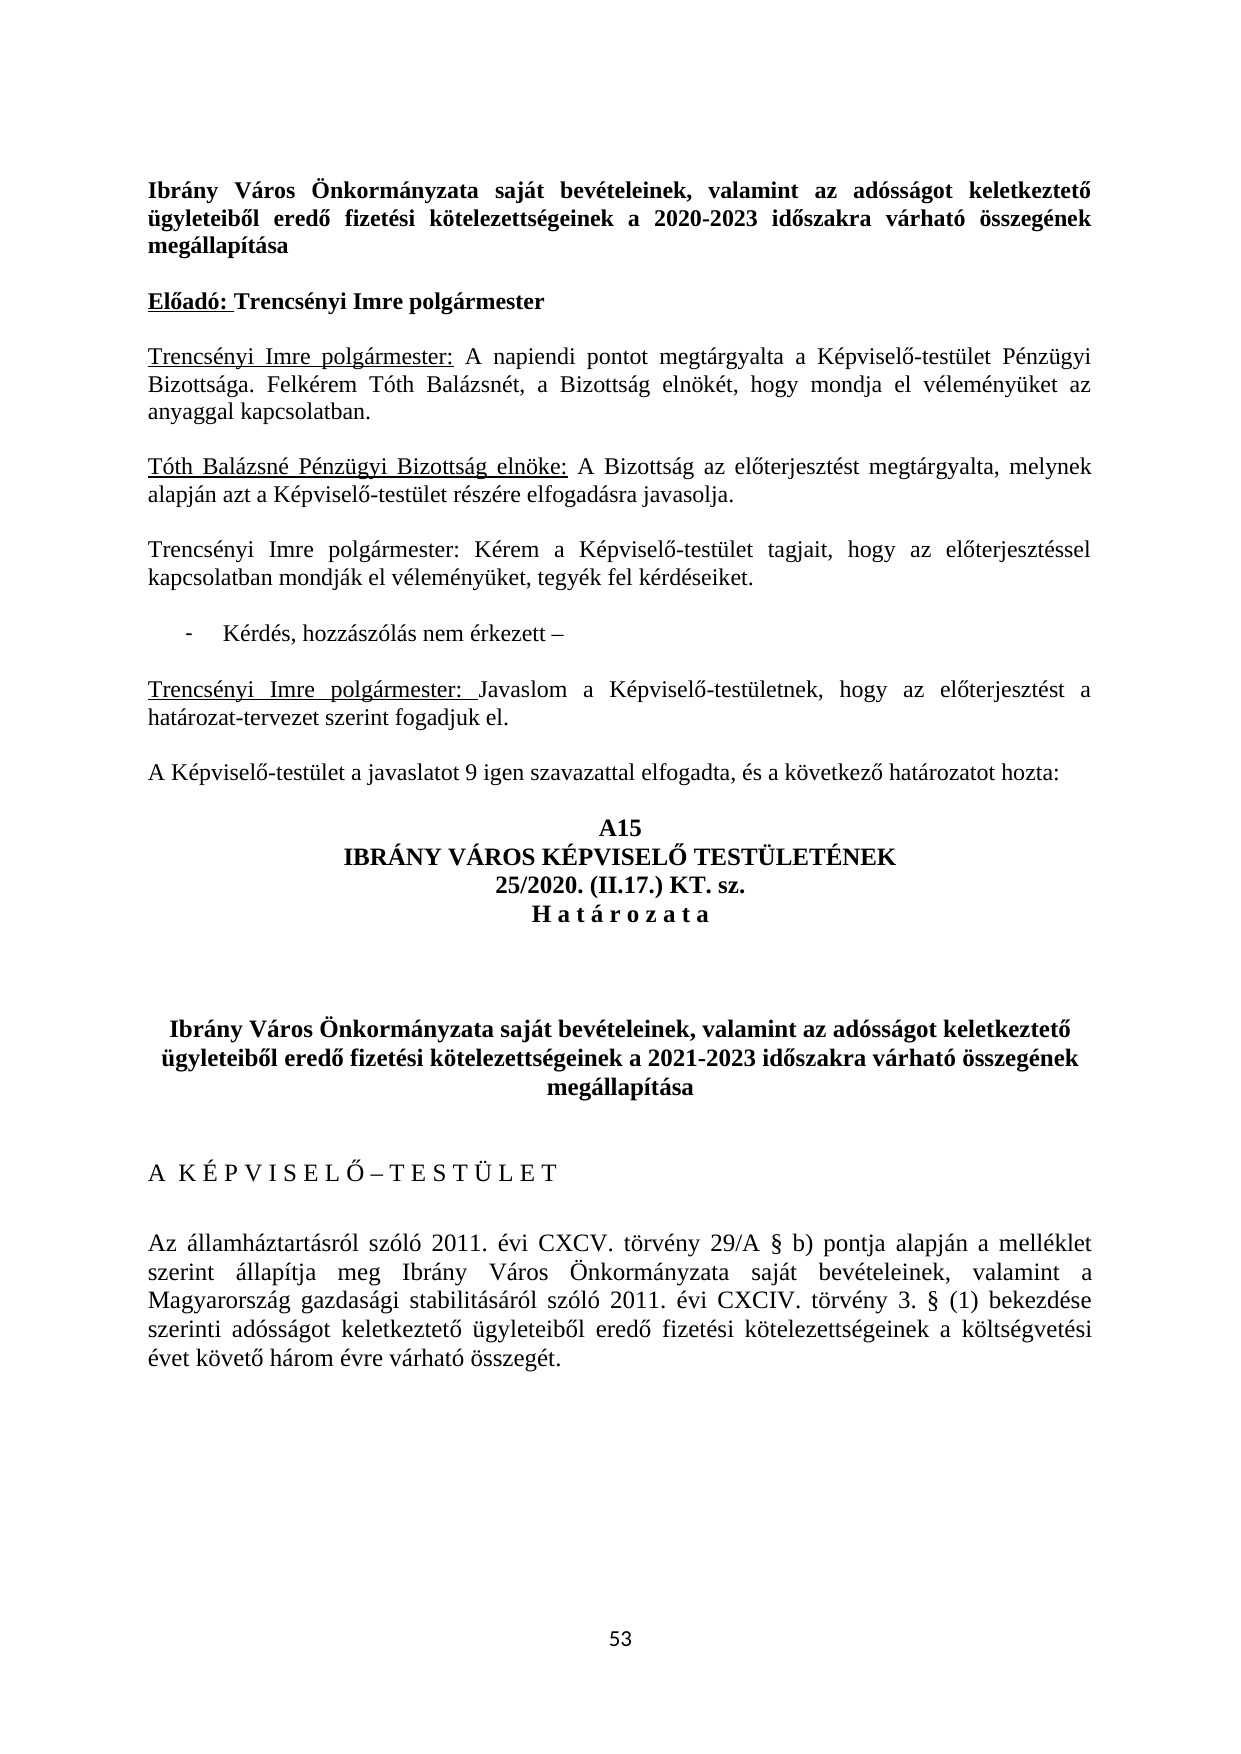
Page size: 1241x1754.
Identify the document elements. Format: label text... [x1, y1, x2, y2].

text Trencsényi Imre polgármester: Javaslom a Képviselő-testületnek, hogy az előterjesztést a határozat-tervezet szerint fogadjuk el. [148, 675, 1093, 730]
text 25/2020. (II.17.) KT. sz. [148, 870, 1093, 899]
list Kérdés, hozzászólás nem érkezett – [185, 618, 1093, 647]
text Előadó: Trencsényi Imre polgármester [148, 287, 1093, 314]
text Trencsényi Imre polgármester: Kérem a Képviselő-testület tagjait, hogy az előterjesztéssel kapcsolatban mondják el véleményüket, tegyék fel kérdéseiket. [148, 535, 1093, 590]
text A Képviselő-testület a javaslatot 9 igen szavazattal elfogadta, és a következő határozatot hozta: [148, 758, 1093, 785]
text Ibrány Város Önkormányzata saját bevételeinek, valamint az adósságot keletkeztető ügyleteiből eredő fizetési kötelezettségeinek a 2020-2023 időszakra várható összegének megállapítása [148, 176, 1093, 259]
text H a t á r o z a t a [148, 899, 1093, 928]
text ügyleteiből eredő fizetési kötelezettségeinek a 2021-2023 időszakra várható összegének megállapítása [148, 1043, 1093, 1100]
text Ibrány Város Önkormányzata saját bevételeinek, valamint az adósságot keletkeztető [148, 1014, 1093, 1043]
text Trencsényi Imre polgármester: A napiendi pontot megtárgyalta a Képviselő-testület Pénzügyi Bizottsága. Felkérem Tóth Balázsnét, a Bizottság elnökét, hogy mondja el véleményüket az anyaggal kapcsolatban. [148, 342, 1093, 425]
text Tóth Balázsné Pénzügyi Bizottság elnöke: A Bizottság az előterjesztést megtárgyalta, melynek alapján azt a Képviselő-testület részére elfogadásra javasolja. [148, 452, 1093, 508]
text A K É P V I S E L Ő – T E S T Ü L E T [148, 1158, 1093, 1187]
text IBRÁNY VÁROS KÉPVISELŐ TESTÜLETÉNEK [148, 842, 1093, 870]
text Az államháztartásról szóló 2011. évi CXCV. törvény 29/A § b) pontja alapján a melléklet szerint állapítja meg Ibrány Város Önkormányzata saját bevételeinek, valamint a Magyarország gazdasági stabilitásáról szóló 2011. évi CXCIV. törvény 3. § (1) bekezdése szerinti adósságot keletkeztető ügyleteiből eredő fizetési kötelezettségeinek a költségvetési évet követő három évre várható összegét. [148, 1228, 1093, 1372]
text A15 [148, 813, 1093, 842]
